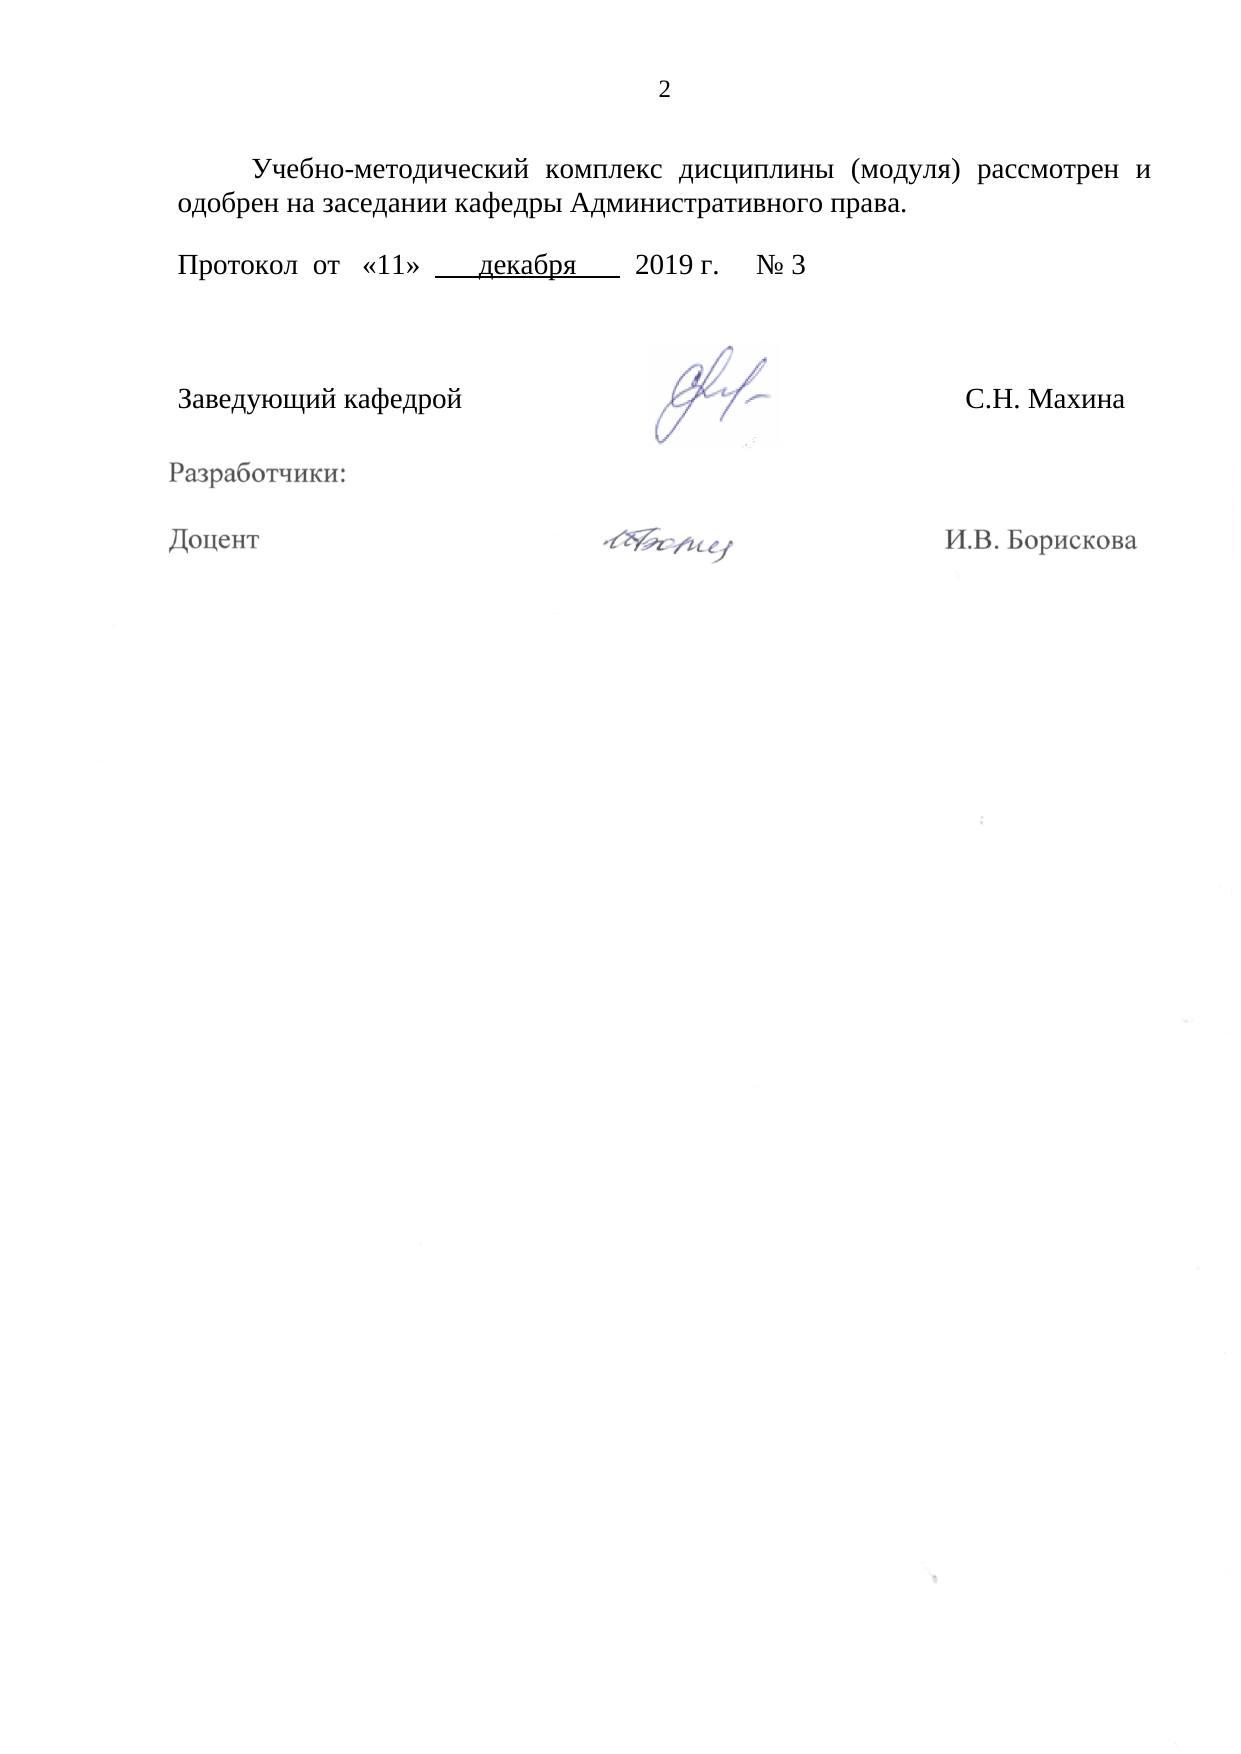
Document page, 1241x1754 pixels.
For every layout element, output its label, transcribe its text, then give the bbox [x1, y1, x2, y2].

text Учебно-методический комплекс дисциплины (модуля) рассмотрен и одобрен на заседании кафедры Административного права. [177, 152, 1152, 219]
picture [0, 341, 1241, 1754]
text Заведующий кафедрой С.Н. Махина [782, 382, 1152, 415]
text Протокол от «11» декабря 2019 г. № 3 [177, 247, 1152, 281]
text Заведующий кафедрой С.Н. Махина [177, 382, 645, 415]
